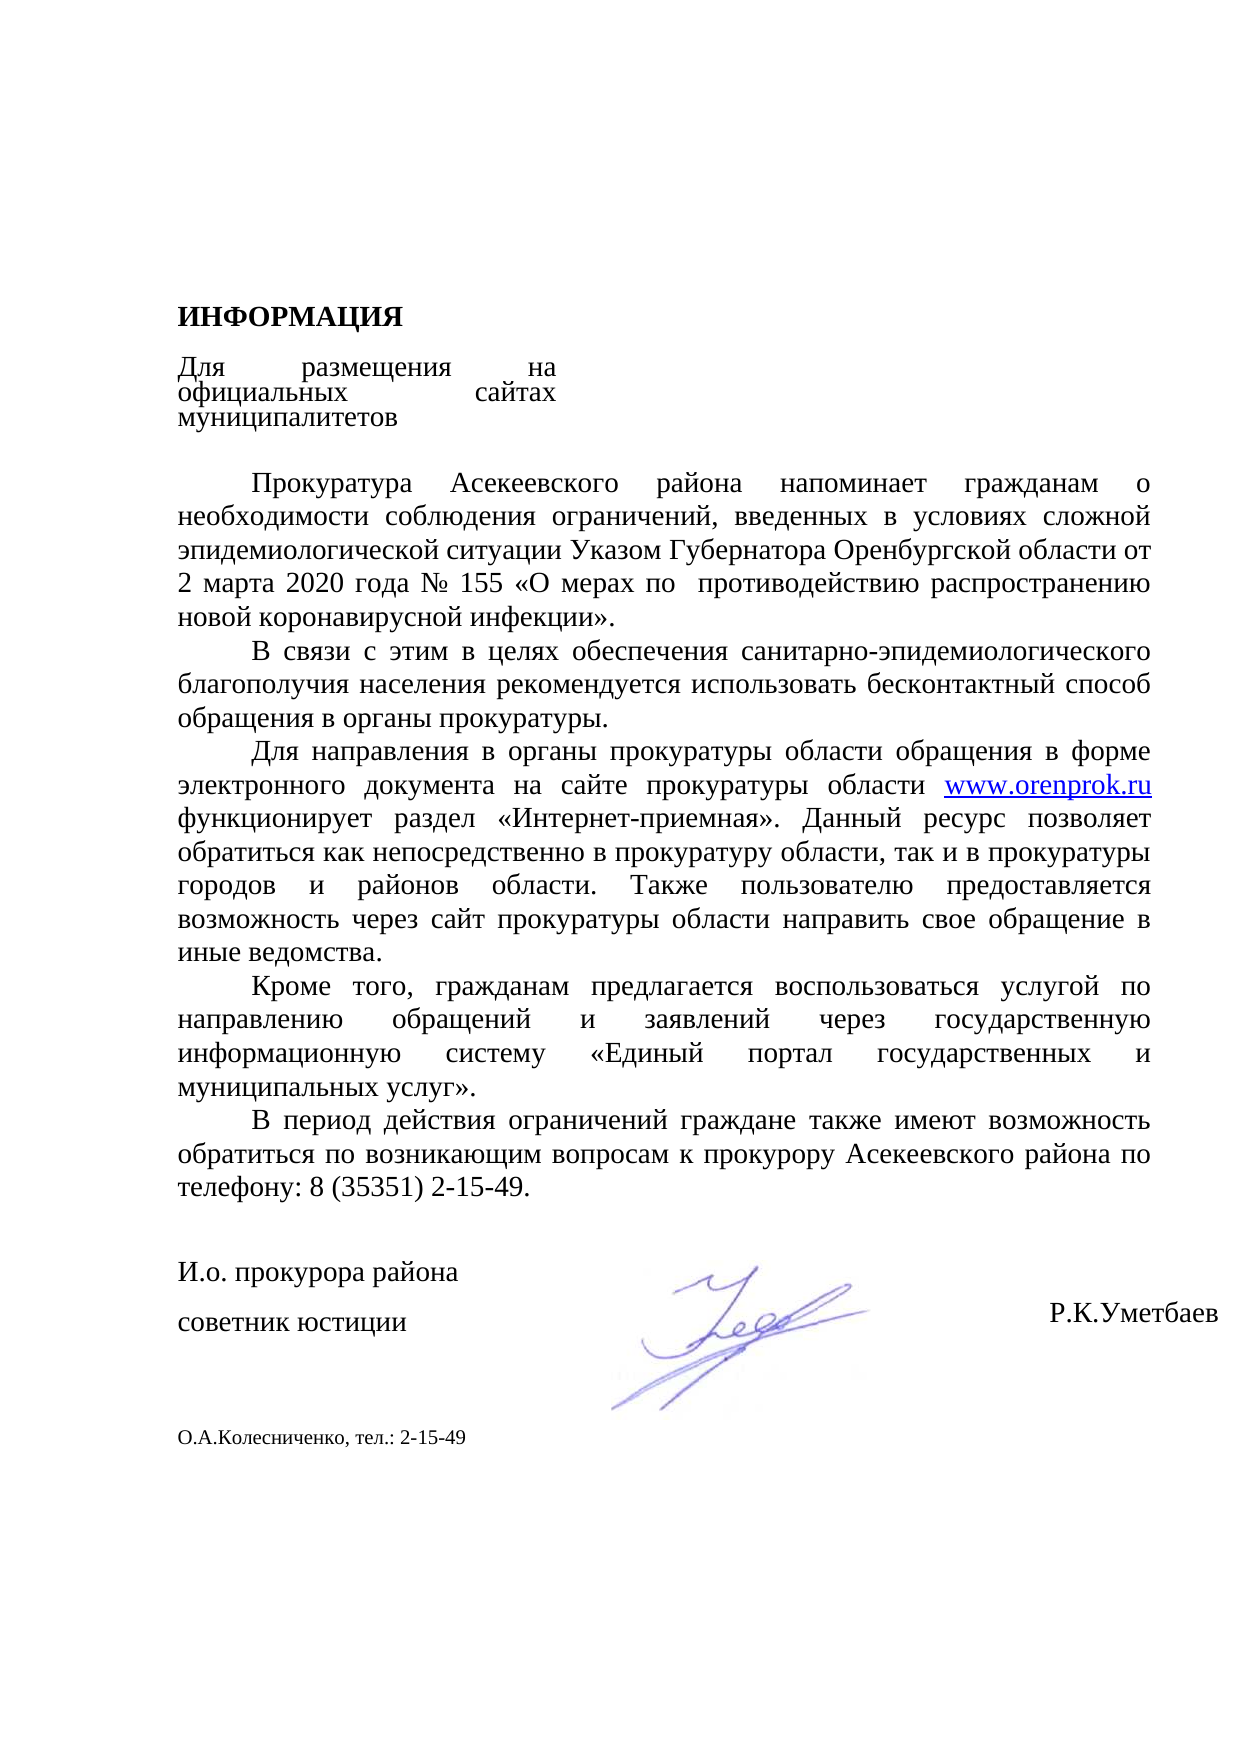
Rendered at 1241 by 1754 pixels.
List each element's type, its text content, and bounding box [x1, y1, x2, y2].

text В период действия ограничений граждане также имеют возможность обратиться по возникающим вопросам к прокурору Асекеевского района по телефону: 8 (35351) 2-15-49. [177, 1102, 1152, 1203]
picture [611, 1260, 871, 1420]
table_header [600, 1203, 946, 1425]
table_header И.о. прокурора района советник юстиции [166, 1203, 600, 1425]
text ИНФОРМАЦИЯ [177, 306, 1152, 331]
text В связи с этим в целях обеспечения санитарно-эпидемиологического благополучия населения рекомендуется использовать бесконтактный способ обращения в органы прокуратуры. [177, 633, 1152, 733]
text Кроме того, гражданам предлагается воспользоваться услугой по направлению обращений и заявлений через государственную информационную систему «Единый портал государственных и муниципальных услуг». [177, 968, 1152, 1102]
text Для направления в органы прокуратуры области обращения в форме электронного документа на сайте прокуратуры области www.orenprok.ru функционирует раздел «Интернет-приемная». Данный ресурс позволяет обратиться как непосредственно в прокуратуру области, так и в прокуратуры городов и районов области. Также пользователю предоставляется возможность через сайт прокуратуры области направить свое обращение в иные ведомства. [177, 733, 1152, 968]
text Для размещения на официальных сайтах муниципалитетов [177, 356, 556, 431]
table_header Р.К.Уметбаев [946, 1203, 1240, 1425]
text О.А.Колесниченко, тел.: 2-15-49 [177, 1425, 1152, 1450]
text напоминает гражданам о необходимости соблюдения ограничений, введенных в условиях сложной эпидемиологической ситуации Указом Губернатора Оренбургской области от 2 марта 2020 года № 155 «О мерах по противодействию распространению новой коронавирусной инфекции». [177, 465, 1152, 633]
